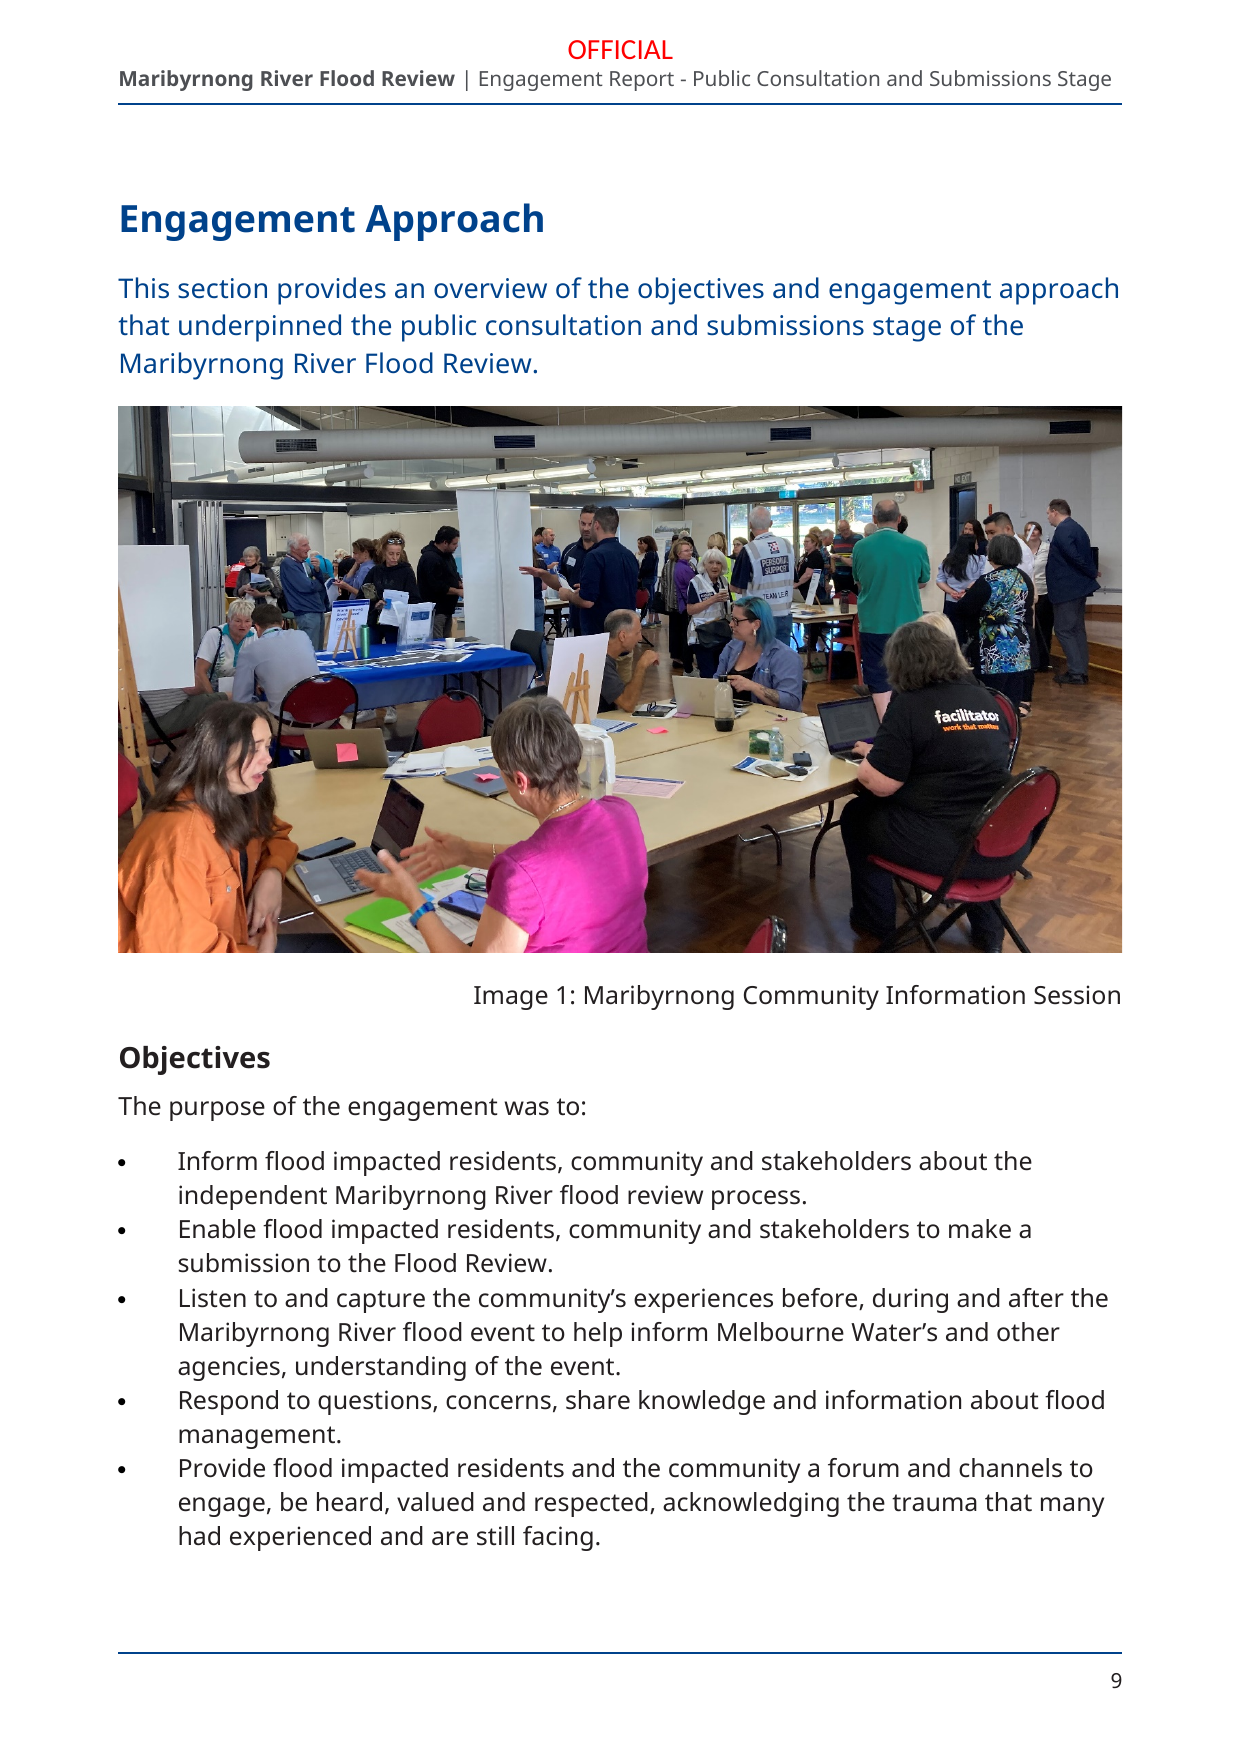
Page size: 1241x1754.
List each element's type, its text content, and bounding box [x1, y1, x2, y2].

list Enable flood impacted residents, community and stakeholders to make a submission to the Flood Review. [118, 1212, 1122, 1280]
text The purpose of the engagement was to: [118, 1089, 1122, 1123]
picture [118, 406, 1123, 953]
text This section provides an overview of the objectives and engagement approach that underpinned the public consultation and submissions stage of the Maribyrnong River Flood Review. [118, 268, 1122, 381]
text Image 1: Maribyrnong Community Information Session [118, 978, 1122, 1012]
list Respond to questions, concerns, share knowledge and information about flood management. [118, 1382, 1122, 1451]
subtitle Engagement Approach [118, 192, 1122, 243]
subtitle Objectives [118, 1037, 1122, 1077]
list Inform flood impacted residents, community and stakeholders about the independent Maribyrnong River flood review process. [118, 1144, 1122, 1212]
list Provide flood impacted residents and the community a forum and channels to engage, be heard, valued and respected, acknowledging the trauma that many had experienced and are still facing. [118, 1451, 1122, 1553]
list Listen to and capture the community’s experiences before, during and after the Maribyrnong River flood event to help inform Melbourne Water’s and other agencies, understanding of the event. [118, 1280, 1122, 1382]
